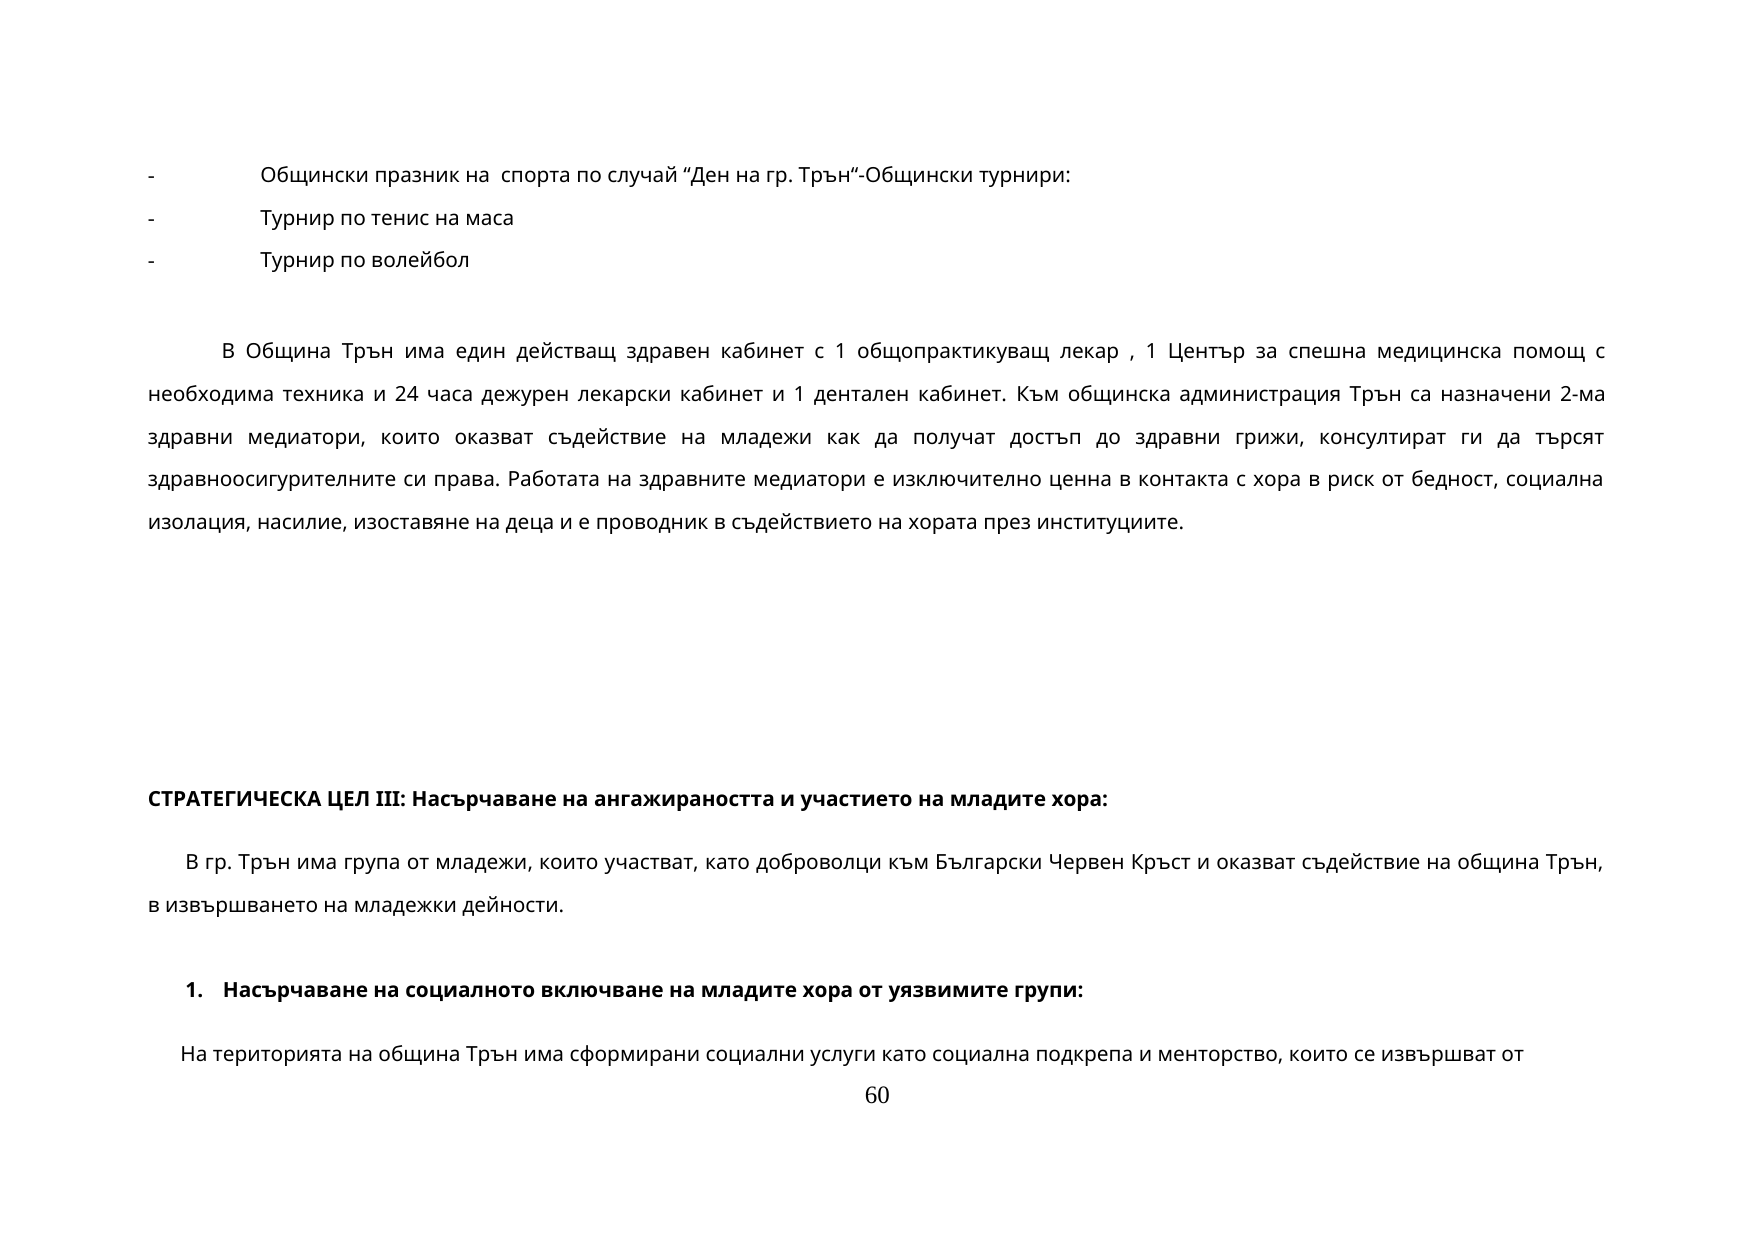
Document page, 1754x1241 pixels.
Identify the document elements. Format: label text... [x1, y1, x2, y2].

list Общински празник на спорта по случай “Ден на гр. Трън“-Общински турнири: [148, 160, 1606, 188]
list Турнир по волейбол [148, 245, 1606, 274]
text СТРАТЕГИЧЕСКА ЦЕЛ ІІІ: Насърчаване на ангажираността и участието на младите хора: [148, 784, 1606, 812]
list Насърчаване на социалното включване на младите хора от уязвимите групи: [185, 975, 1606, 1004]
text В гр. Трън има група от младежи, които участват, като доброволци към Български Червен Кръст и оказват съдействие на община Трън, в извършването на младежки дейности. [148, 847, 1606, 918]
text В Община Трън има един действащ здравен кабинет с 1 общопрактикуващ лекар , 1 Център за спешна медицинска помощ с необходима техника и 24 часа дежурен лекарски кабинет и 1 дентален кабинет. Към общинска администрация Трън са назначени 2-ма здравни медиатори, които оказват съдействие на младежи как да получат достъп до здравни грижи, консултират ги да търсят здравноосигурителните си права. Работата на здравните медиатори е изключително ценна в контакта с хора в риск от бедност, социална изолация, насилие, изоставяне на деца и е проводник в съдействието на хората през институциите. [148, 337, 1606, 536]
text На територията на община Трън има сформирани социални услуги като социална подкрепа и менторство, които се извършват от [148, 1039, 1606, 1067]
list Турнир по тенис на маса [148, 203, 1606, 231]
